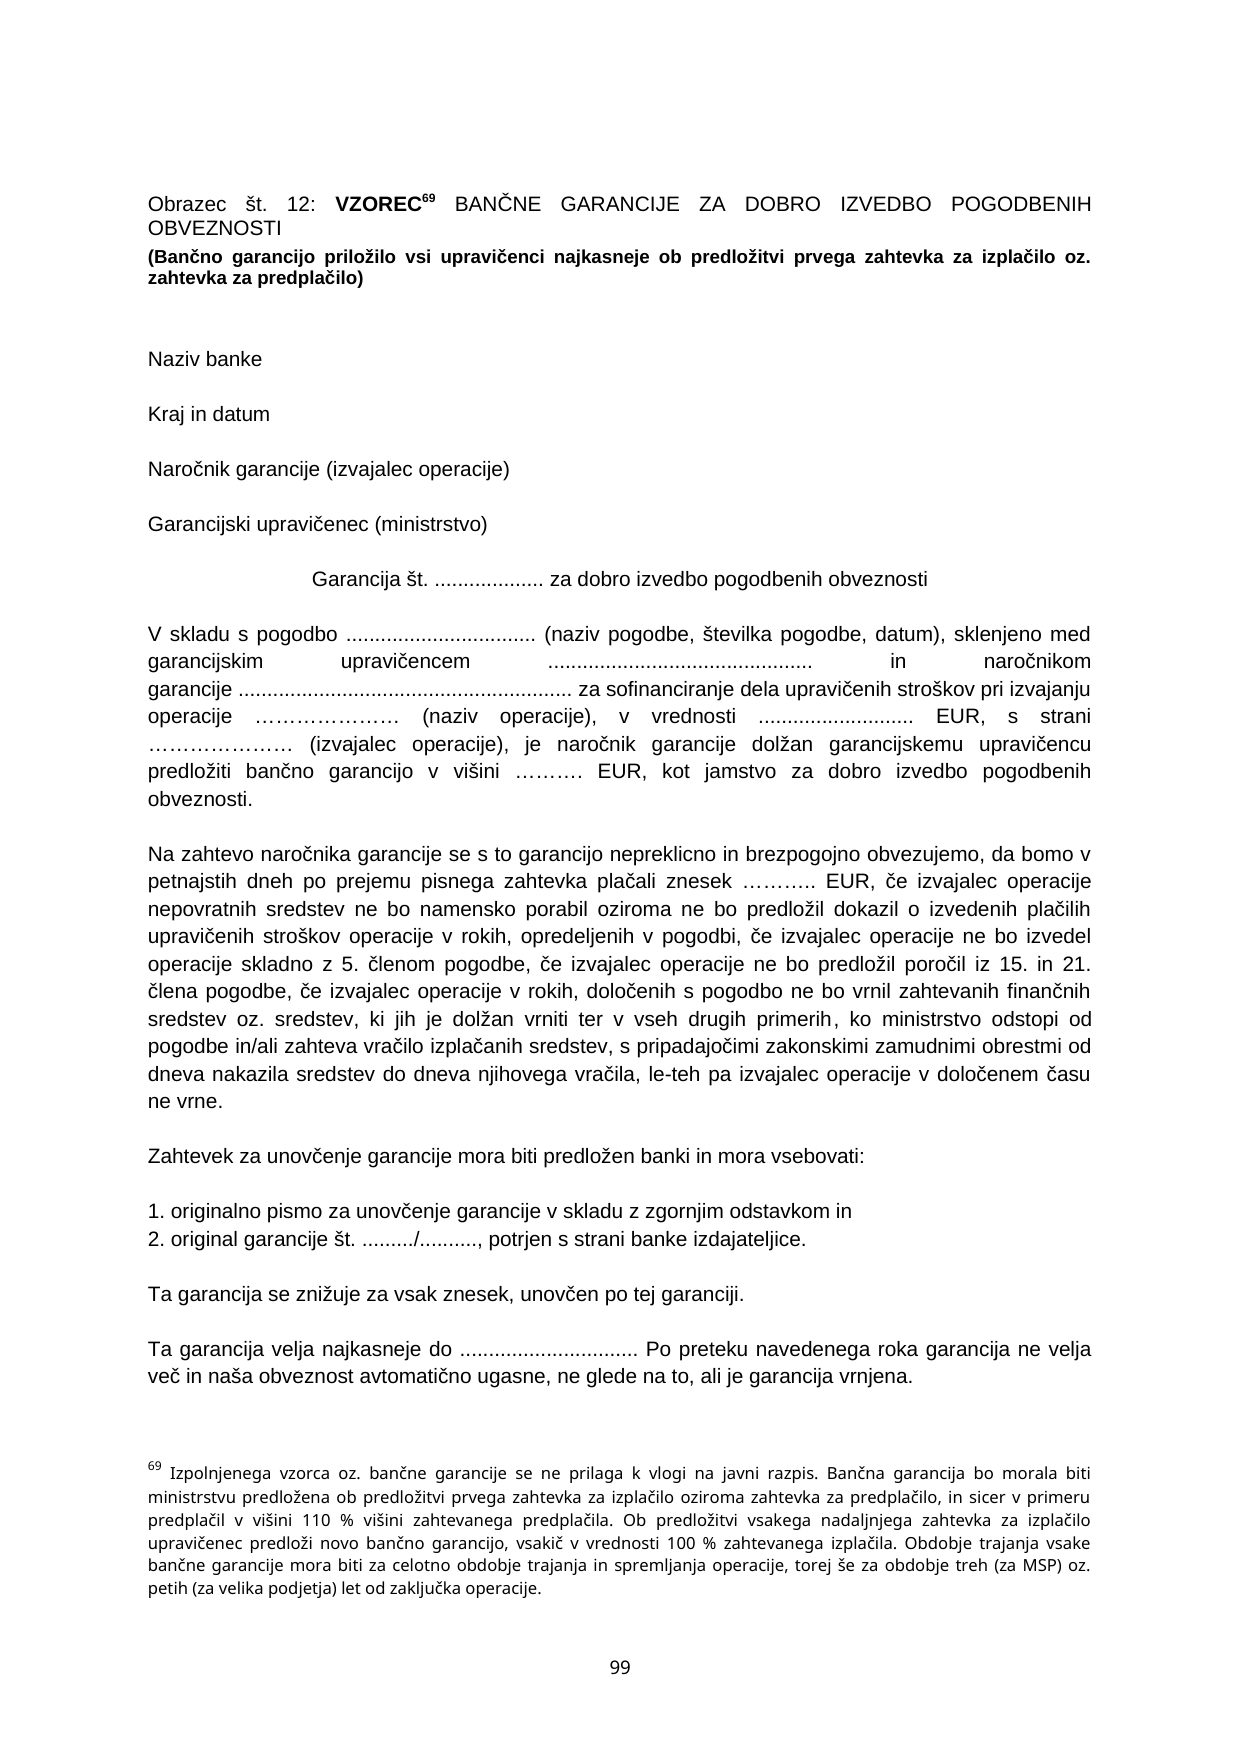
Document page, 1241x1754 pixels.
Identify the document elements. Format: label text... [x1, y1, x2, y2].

text V skladu s pogodbo ................................. (naziv pogodbe, številka pogodbe, datum), sklenjeno med garancijskim upravičencem .............................................. in naročnikom garancije .......................................................... za sofinanciranje dela upravičenih stroškov pri izvajanju operacije ………………… (naziv operacije), v vrednosti ........................... EUR, s strani ………………… (izvajalec operacije), je naročnik garancije dolžan garancijskemu upravičencu predložiti bančno garancijo v višini ………. EUR, kot jamstvo za dobro izvedbo pogodbenih obveznosti. [148, 621, 1092, 810]
text Zahtevek za unovčenje garancije mora biti predložen banki in mora vsebovati: [148, 1144, 1092, 1168]
text (Bančno garancijo priložilo vsi upravičenci najkasneje ob predložitvi prvega zahtevka za izplačilo oz. zahtevka za predplačilo) [148, 246, 1092, 289]
text Naročnik garancije (izvajalec operacije) [148, 456, 1092, 480]
text Garancijski upravičenec (ministrstvo) [148, 511, 1092, 535]
text Obrazec št. 12: VZOREC BANČNE GARANCIJE ZA DOBRO IZVEDBO POGODBENIH OBVEZNOSTI [148, 191, 1092, 239]
text Naziv banke [148, 346, 1092, 370]
text Ta garancija se znižuje za vsak znesek, unovčen po tej garanciji. [148, 1281, 1092, 1305]
text Garancija št. ................... za dobro izvedbo pogodbenih obveznosti [148, 566, 1092, 590]
text Ta garancija velja najkasneje do ............................... Po preteku navedenega roka garancija ne velja več in naša obveznost avtomatično ugasne, ne glede na to, ali je garancija vrnjena. [148, 1336, 1092, 1388]
text 2. original garancije št. ........./.........., potrjen s strani banke izdajateljice. [148, 1226, 1092, 1250]
text Na zahtevo naročnika garancije se s to garancijo nepreklicno in brezpogojno obvezujemo, da bomo v petnajstih dneh po prejemu pisnega zahtevka plačali znesek ……….. EUR, če izvajalec operacije nepovratnih sredstev ne bo namensko porabil oziroma ne bo predložil dokazil o izvedenih plačilih upravičenih stroškov operacije v rokih, opredeljenih v pogodbi, če izvajalec operacije ne bo izvedel operacije skladno z 5. členom pogodbe, če izvajalec operacije ne bo predložil poročil iz 15. in 21. člena pogodbe, če izvajalec operacije v rokih, določenih s pogodbo ne bo vrnil zahtevanih finančnih sredstev oz. sredstev, ki jih je dolžan vrniti ter v vseh drugih primerih, ko ministrstvo odstopi od pogodbe in/ali zahteva vračilo izplačanih sredstev, s pripadajočimi zakonskimi zamudnimi obrestmi od dneva nakazila sredstev do dneva njihovega vračila, le-teh pa izvajalec operacije v določenem času ne vrne. [148, 841, 1092, 1113]
text Kraj in datum [148, 401, 1092, 425]
text 1. originalno pismo za unovčenje garancije v skladu z zgornjim odstavkom in [148, 1199, 1092, 1223]
